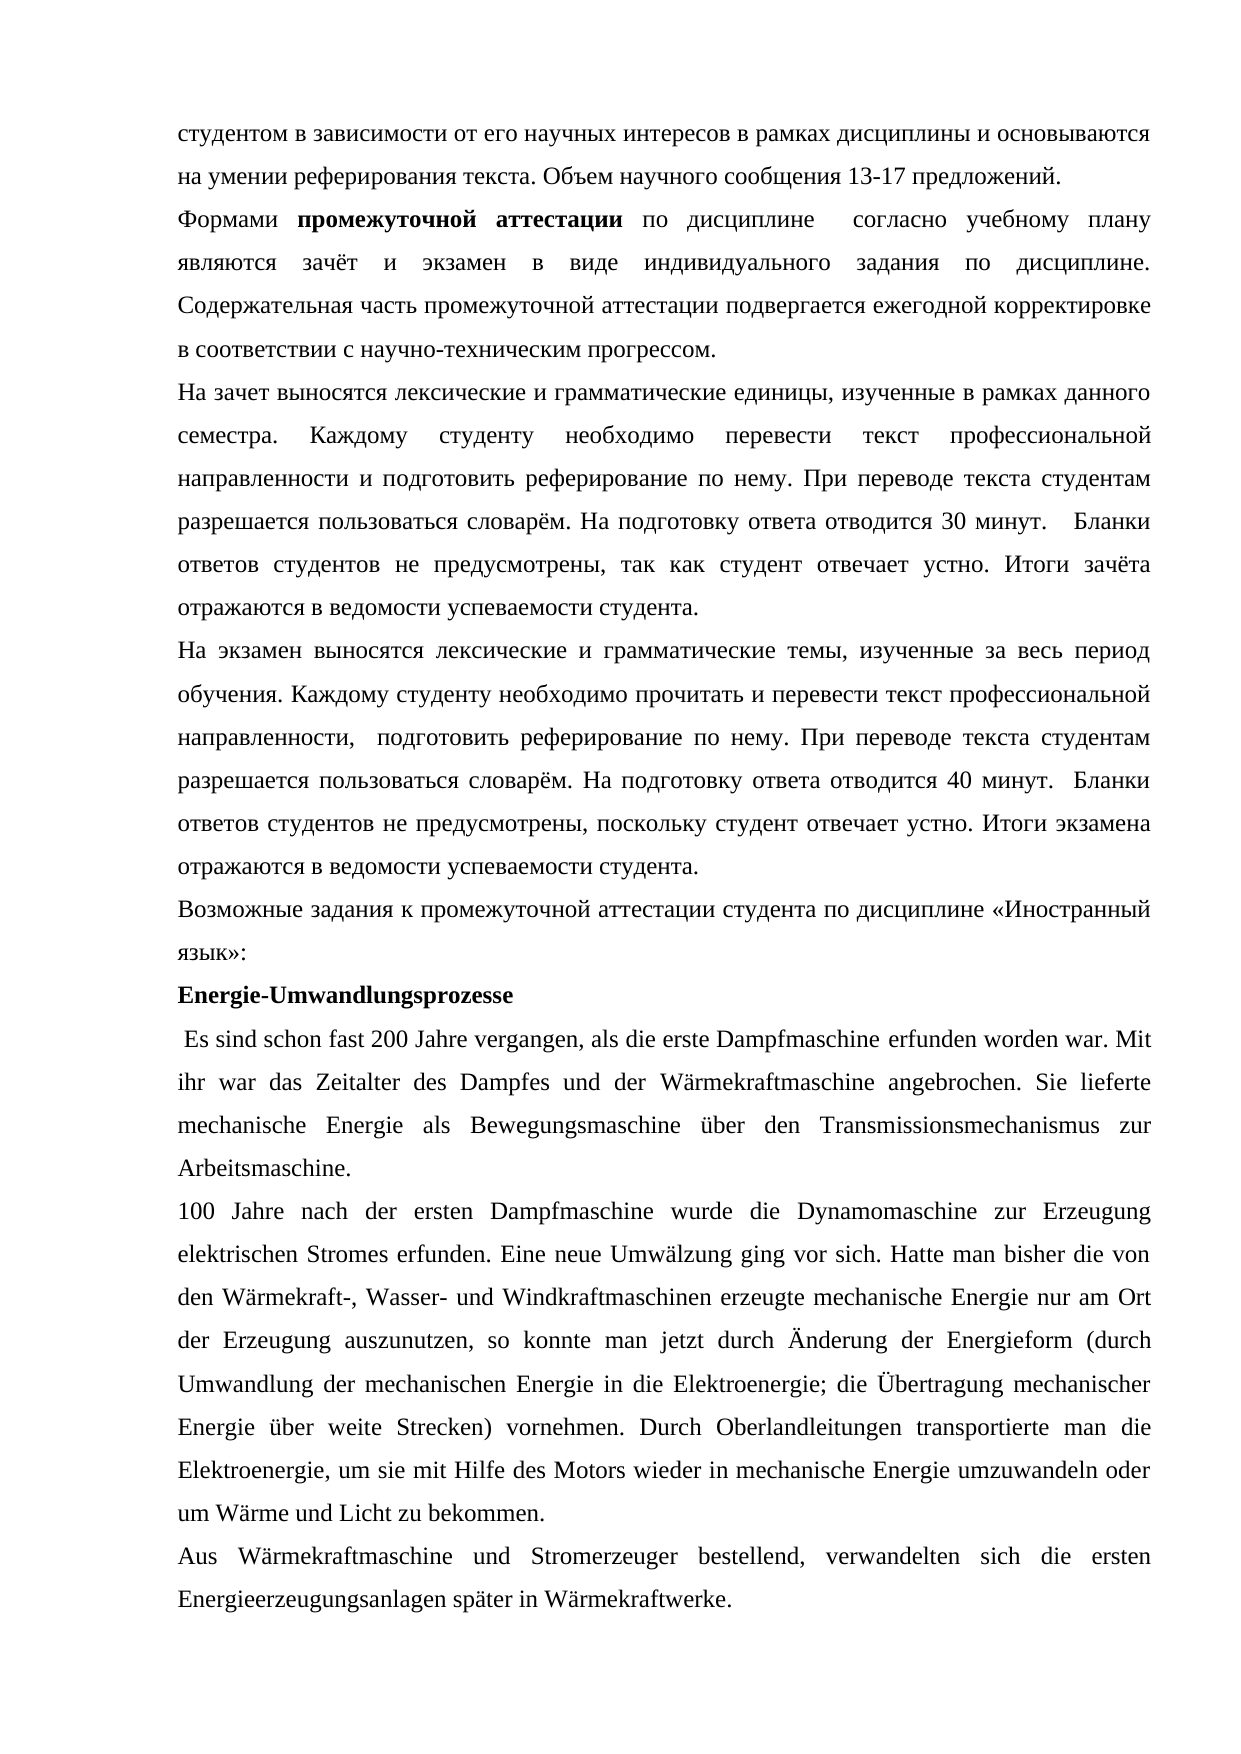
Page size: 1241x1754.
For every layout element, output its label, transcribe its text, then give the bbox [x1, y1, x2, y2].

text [177, 118, 1152, 190]
text Aus Wärmekraftmaschine und Stromerzeuger bestellend, verwandelten sich die ersten Energieerzeugungsanlagen später in Wärmekraftwerke. [177, 1541, 1152, 1613]
text 100 Jahre nach der ersten Dampfmaschine wurde die Dynamomaschine zur Erzeugung elektrischen Stromes erfunden. Eine neue Umwälzung ging vor sich. Hatte man bisher die von den Wärmekraft-, Wasser- und Windkraftmaschinen erzeugte mechanische Energie nur am Ort der Erzeugung auszunutzen, so konnte man jetzt durch Änderung der Energieform (durch Umwandlung der mechanischen Energie in die Elektroenergie; die Übertragung mechanischer Energie über weite Strecken) vornehmen. Durch Oberlandleitungen transportierte man die Elektroenergie, um sie mit Hilfe des Motors wieder in mechanische Energie umzuwandeln oder um Wärme und Licht zu bekommen. [177, 1196, 1152, 1527]
text На зачет выносятся лексические и грамматические единицы, изученные в рамках данного семестра. Каждому студенту необходимо перевести текст профессиональной направленности и подготовить реферирование по нему. При переводе текста студентам разрешается пользоваться словарём. На подготовку ответа отводится 30 минут. Бланки ответов студентов не предусмотрены, так как студент отвечает устно. Итоги зачёта отражаются в ведомости успеваемости студента. [177, 377, 1152, 621]
text Формами промежуточной аттестации по дисциплине согласно учебному плану являются зачёт и экзамен в виде индивидуального задания по дисциплине. Содержательная часть промежуточной аттестации подвергается ежегодной корректировке в соответствии с научно-техническим прогрессом. [177, 204, 1152, 362]
text Возможные задания к промежуточной аттестации студента по дисциплине «Иностранный язык»: [177, 894, 1152, 966]
text Es sind schon fast 200 Jahre vergangen, als die erste Dampfmaschine erfunden worden war. Mit ihr war das Zeitalter des Dampfes und der Wärmekraftmaschine angebrochen. Sie lieferte mechanische Energie als Bewegungsmaschine über den Transmissionsmechanismus zur Arbeitsmaschine. [177, 1024, 1152, 1182]
text Energie-Umwandlungsprozesse [177, 981, 1152, 1009]
text На экзамен выносятся лексические и грамматические темы, изученные за весь период обучения. Каждому студенту необходимо прочитать и перевести текст профессиональной направленности, подготовить реферирование по нему. При переводе текста студентам разрешается пользоваться словарём. На подготовку ответа отводится 40 минут. Бланки ответов студентов не предусмотрены, поскольку студент отвечает устно. Итоги экзамена отражаются в ведомости успеваемости студента. [177, 636, 1152, 880]
